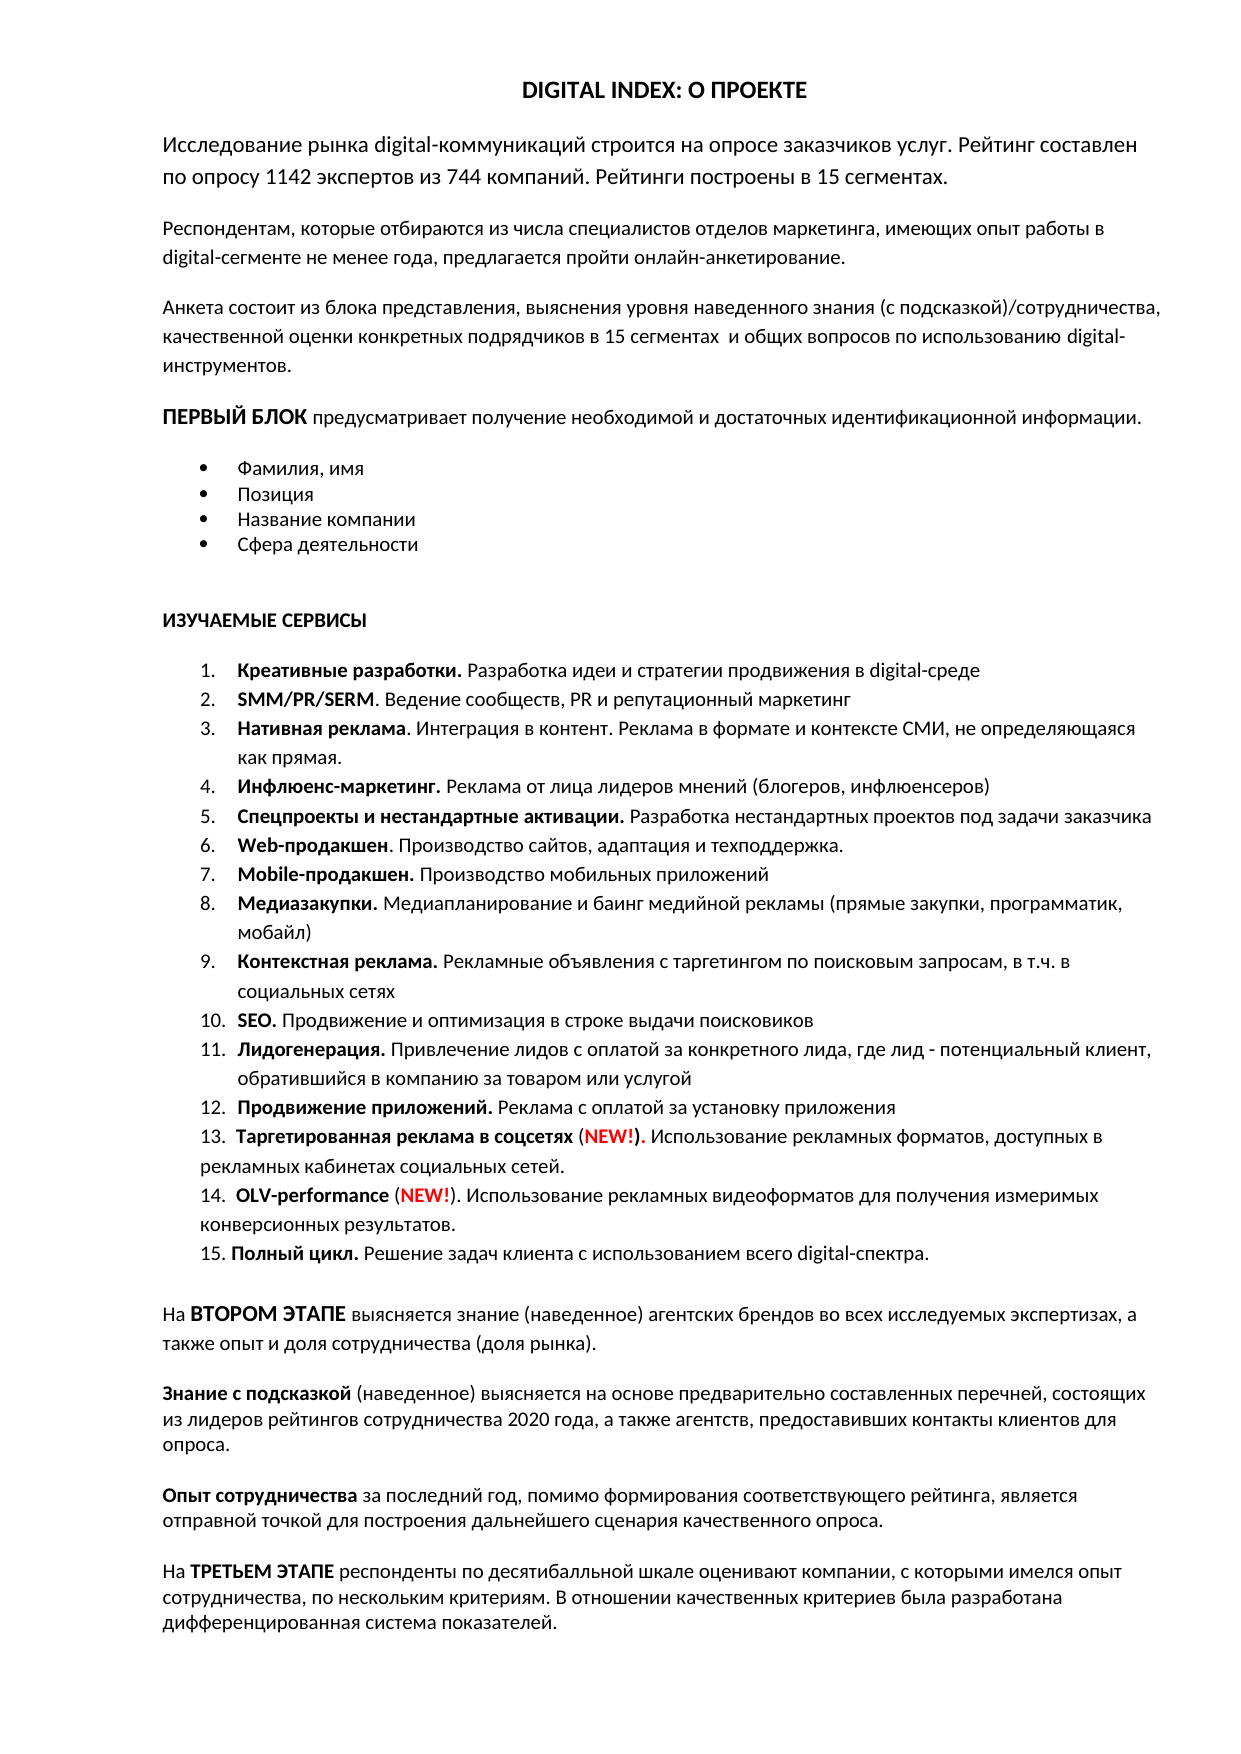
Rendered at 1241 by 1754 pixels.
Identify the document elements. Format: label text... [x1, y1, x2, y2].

text На ВТОРОМ ЭТАПЕ выясняется знание (наведенное) агентских брендов во всех исследуемых экспертизах, а также опыт и доля сотрудничества (доля рынка). [162, 1299, 1167, 1356]
text 15. Полный цикл. Решение задач клиента с использованием всего digital-спектра. [200, 1240, 1167, 1266]
list Название компании [200, 506, 1167, 532]
list Фамилия, имя [200, 455, 1167, 481]
list SMM/PR/SERM. Ведение сообществ, PR и репутационный маркетинг [200, 686, 1167, 712]
text 13. Таргетированная реклама в соцсетях (NEW!). Использование рекламных форматов, доступных в рекламных кабинетах социальных сетей. [200, 1124, 1167, 1178]
list Сфера деятельности [200, 532, 1167, 557]
list SEO. Продвижение и оптимизация в строке выдачи поисковиков [200, 1007, 1167, 1032]
list На ТРЕТЬЕМ ЭТАПЕ респонденты по десятибалльной шкале оценивают компании, с которыми имелся опыт сотрудничества, по нескольким критериям. В отношении качественных критериев была разработана дифференцированная система показателей. [162, 1558, 1167, 1635]
text DIGITAL INDEX: О ПРОЕКТЕ [162, 74, 1167, 104]
list Mobile-продакшен. Производство мобильных приложений [200, 861, 1167, 887]
text ПЕРВЫЙ БЛОК предусматривает получение необходимой и достаточных идентификационной информации. [162, 402, 1167, 430]
list Спецпроекты и нестандартные активации. Разработка нестандартных проектов под задачи заказчика [200, 803, 1167, 828]
list Позиция [200, 481, 1167, 506]
list Инфлюенс-маркетинг. Реклама от лица лидеров мнений (блогеров, инфлюенсеров) [200, 774, 1167, 799]
text Респондентам, которые отбираются из числа специалистов отделов маркетинга, имеющих опыт работы в digital-сегменте не менее года, предлагается пройти онлайн-анкетирование. [162, 215, 1167, 269]
list Нативная реклама. Интеграция в контент. Реклама в формате и контексте СМИ, не определяющаяся как прямая. [200, 715, 1167, 770]
list Опыт сотрудничества за последний год, помимо формирования соответствующего рейтинга, является отправной точкой для построения дальнейшего сценария качественного опроса. [162, 1482, 1167, 1533]
text Анкета состоит из блока представления, выяснения уровня наведенного знания (с подсказкой)/сотрудничества, качественной оценки конкретных подрядчиков в 15 сегментах и общих вопросов по использованию digital-инструментов. [162, 294, 1167, 378]
text 14. OLV-performance (NEW!). Использование рекламных видеоформатов для получения измеримых конверсионных результатов. [200, 1182, 1167, 1237]
list Продвижение приложений. Реклама с оплатой за установку приложения [200, 1094, 1167, 1120]
list Web-продакшен. Производство сайтов, адаптация и техподдержка. [200, 832, 1167, 857]
text Исследование рынка digital-коммуникаций строится на опросе заказчиков услуг. Рейтинг составлен по опросу 1142 экспертов из 744 компаний. Рейтинги построены в 15 сегментах. [162, 130, 1167, 190]
list Креативные разработки. Разработка идеи и стратегии продвижения в digital-среде [200, 657, 1167, 682]
list Лидогенерация. Привлечение лидов с оплатой за конкретного лида, где лид - потенциальный клиент, обратившийся в компанию за товаром или услугой [200, 1036, 1167, 1091]
list Медиазакупки. Медиапланирование и баинг медийной рекламы (прямые закупки, программатик, мобайл) [200, 890, 1167, 945]
list Знание с подсказкой (наведенное) выясняется на основе предварительно составленных перечней, состоящих из лидеров рейтингов сотрудничества 2020 года, а также агентств, предоставивших контакты клиентов для опроса. [162, 1381, 1167, 1457]
text ИЗУЧАЕМЫЕ СЕРВИСЫ [162, 607, 1167, 632]
list Контекстная реклама. Рекламные объявления с таргетингом по поисковым запросам, в т.ч. в социальных сетях [200, 949, 1167, 1003]
